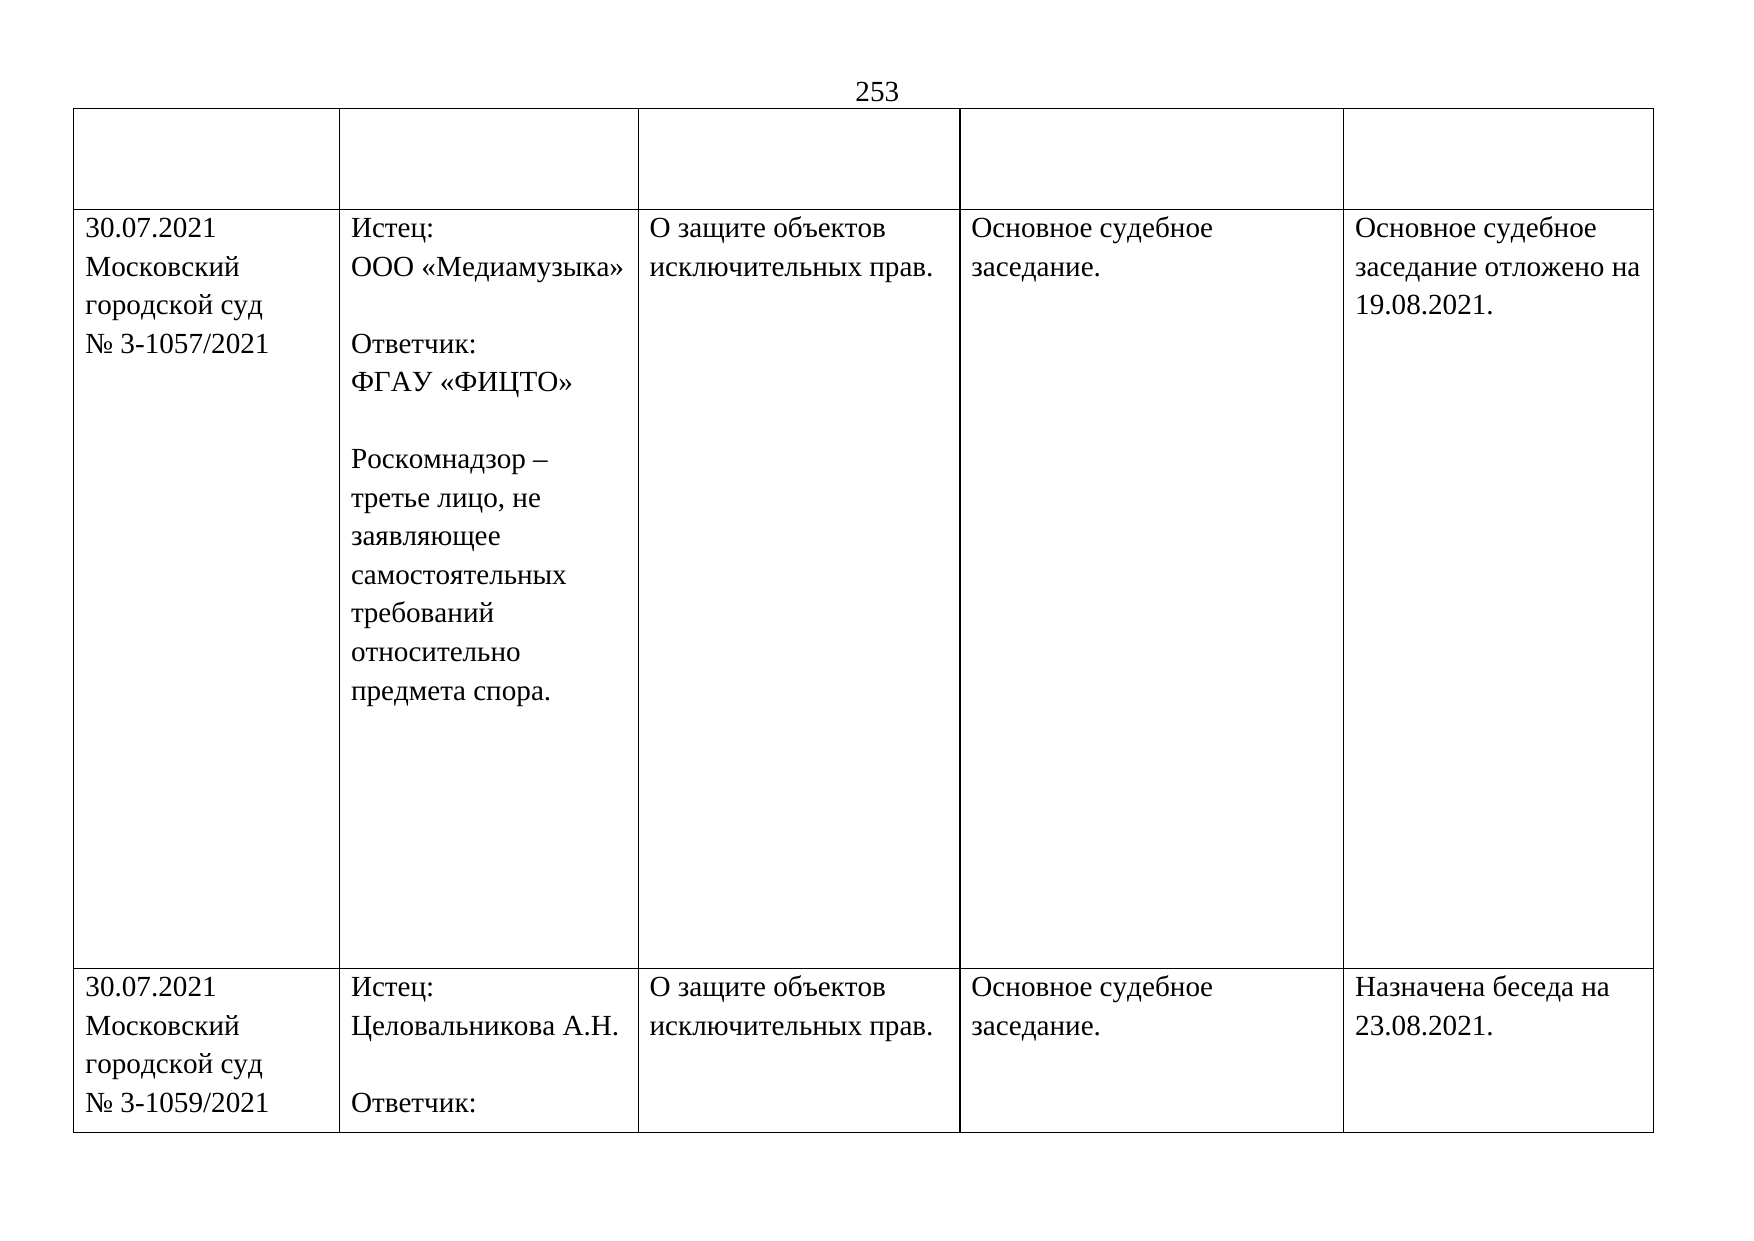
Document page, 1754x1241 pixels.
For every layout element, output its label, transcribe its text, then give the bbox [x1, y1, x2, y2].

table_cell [639, 969, 959, 1132]
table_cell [1344, 109, 1653, 209]
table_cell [961, 109, 1343, 209]
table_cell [340, 109, 638, 209]
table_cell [74, 969, 339, 1132]
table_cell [74, 109, 339, 209]
table_cell Основное судебное заседание отложено на 19.08.2021. [1344, 210, 1653, 968]
table_cell О защите объектов исключительных прав. [639, 210, 959, 968]
table_cell Основное судебное заседание. [961, 210, 1343, 968]
table_cell 30.07.2021 Московский городской суд № 3-1057/2021 [74, 210, 339, 968]
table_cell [639, 109, 959, 209]
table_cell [340, 969, 638, 1132]
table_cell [961, 969, 1343, 1132]
table_cell Истец: ООО «Медиамузыка» Ответчик: ФГАУ «ФИЦТО» Роскомнадзор – третье лицо, не заявляющее самостоятельных требований относительно предмета спора. [340, 210, 638, 968]
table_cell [1344, 969, 1653, 1132]
